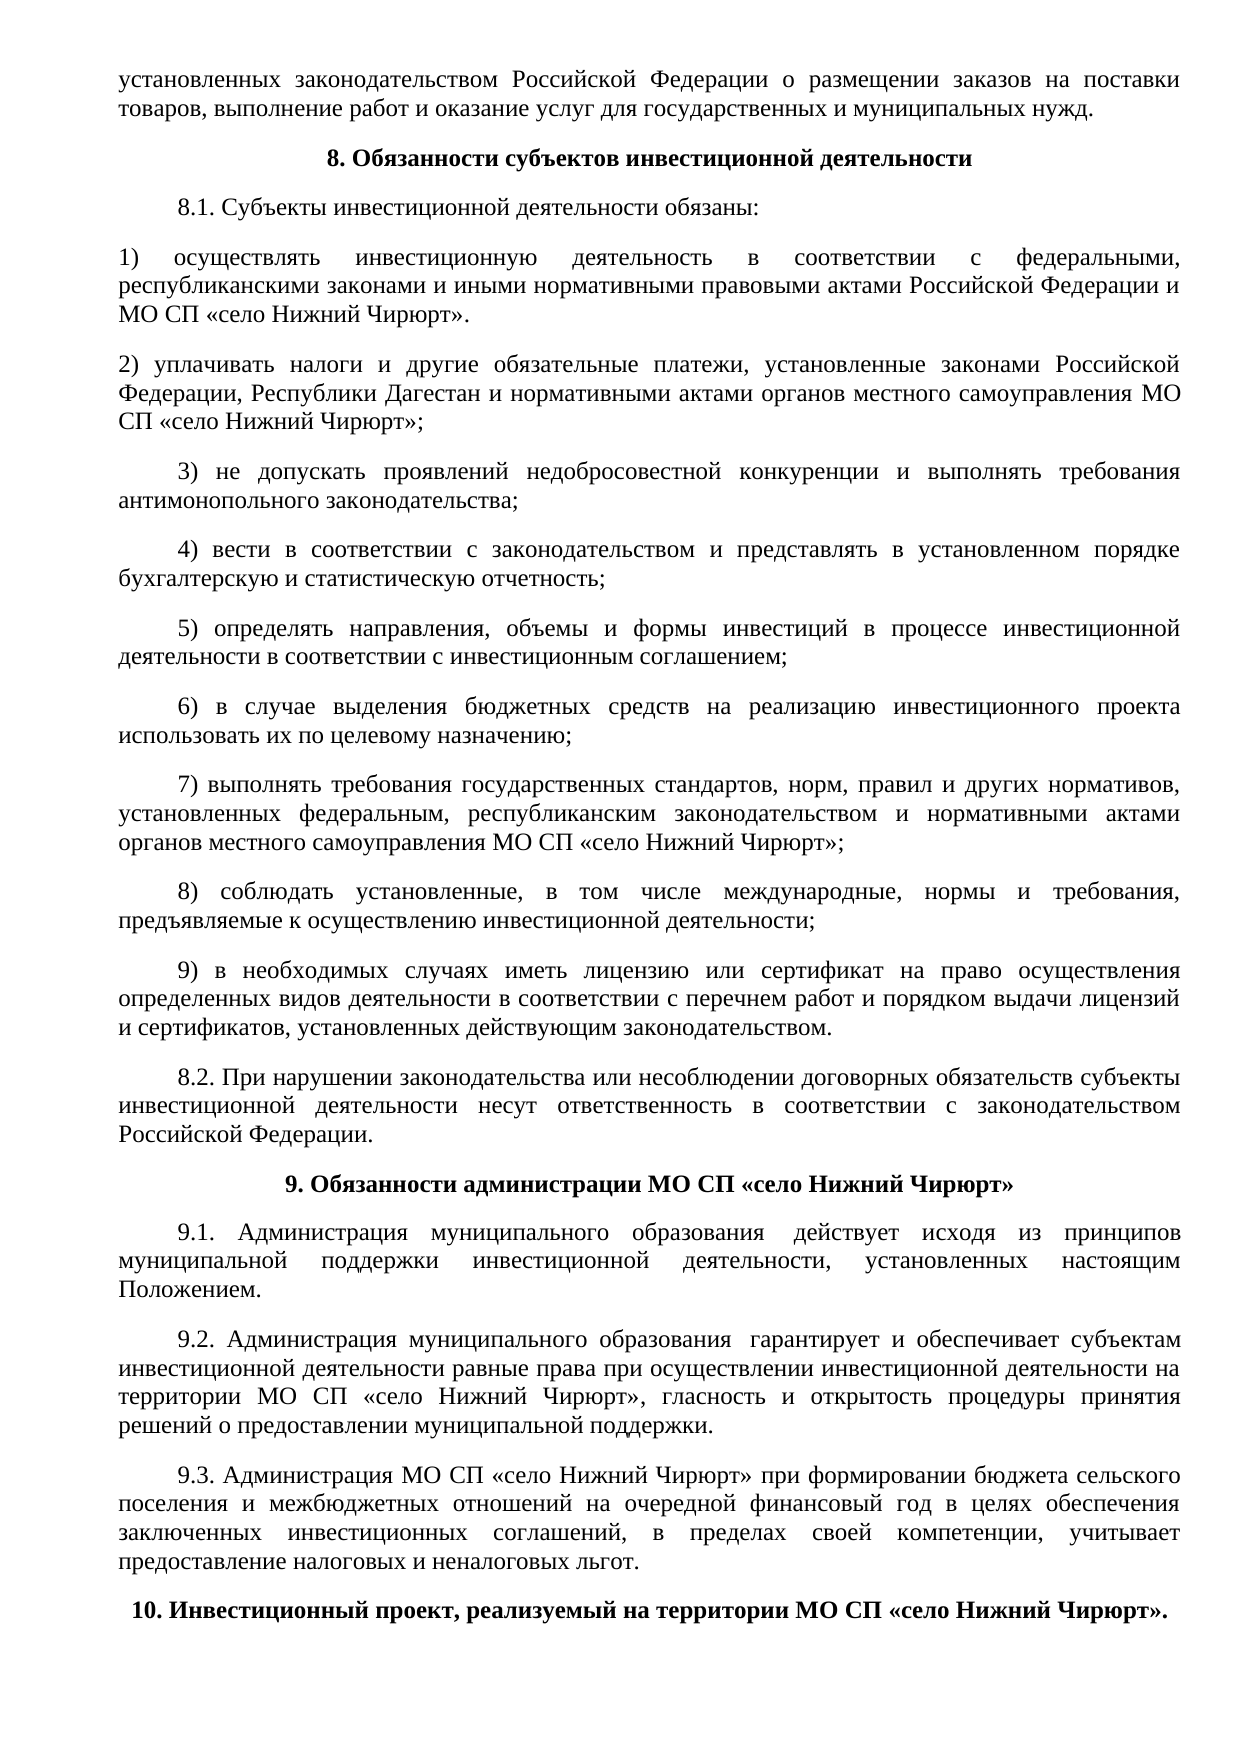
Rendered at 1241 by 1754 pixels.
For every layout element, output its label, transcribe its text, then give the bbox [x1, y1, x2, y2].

text 7) выполнять требования государственных стандартов, норм, правил и других нормативов, установленных федеральным, республиканским законодательством и нормативными актами органов местного самоуправления МО СП «село Нижний Чирюрт»; [118, 769, 1181, 856]
text 5) определять направления, объемы и формы инвестиций в процессе инвестиционной деятельности в соответствии с инвестиционным соглашением; [118, 613, 1181, 670]
text 1) осуществлять инвестиционную деятельность в соответствии с федеральными, республиканскими законами и иными нормативными правовыми актами Российской Федерации и МО СП «село Нижний Чирюрт». [118, 242, 1181, 328]
text 8) соблюдать установленные, в том числе международные, нормы и требования, предъявляемые к осуществлению инвестиционной деятельности; [118, 876, 1181, 934]
text установленных законодательством Российской Федерации о размещении заказов на поставки товаров, выполнение работ и оказание услуг для государственных и муниципальных нужд. [118, 64, 1181, 122]
text 8.2. При нарушении законодательства или несоблюдении договорных обязательств субъекты инвестиционной деятельности несут ответственность в соответствии с законодательством Российской Федерации. [118, 1062, 1181, 1148]
text 10. Инвестиционный проект, реализуемый на территории МО СП «село Нижний Чирюрт». [118, 1596, 1181, 1624]
text 6) в случае выделения бюджетных средств на реализацию инвестиционного проекта использовать их по целевому назначению; [118, 691, 1181, 748]
text 4) вести в соответствии с законодательством и представлять в установленном порядке бухгалтерскую и статистическую отчетность; [118, 534, 1181, 592]
text 9) в необходимых случаях иметь лицензию или сертификат на право осуществления определенных видов деятельности в соответствии с перечнем работ и порядком выдачи лицензий и сертификатов, установленных действующим законодательством. [118, 955, 1181, 1041]
text 2) уплачивать налоги и другие обязательные платежи, установленные законами Российской Федерации, Республики Дагестан и нормативными актами органов местного самоуправления МО СП «село Нижний Чирюрт»; [118, 349, 1181, 435]
text 8. Обязанности субъектов инвестиционной деятельности [118, 143, 1181, 171]
text 3) не допускать проявлений недобросовестной конкуренции и выполнять требования антимонопольного законодательства; [118, 456, 1181, 513]
text 9.2. Администрация муниципального образования гарантирует и обеспечивает субъектам инвестиционной деятельности равные права при осуществлении инвестиционной деятельности на территории МО СП «село Нижний Чирюрт», гласность и открытость процедуры принятия решений о предоставлении муниципальной поддержки. [118, 1324, 1181, 1439]
text 9. Обязанности администрации МО СП «село Нижний Чирюрт» [118, 1169, 1181, 1198]
text 8.1. Субъекты инвестиционной деятельности обязаны: [118, 192, 1181, 221]
text 9.3. Администрация МО СП «село Нижний Чирюрт» при формировании бюджета сельского поселения и межбюджетных отношений на очередной финансовый год в целях обеспечения заключенных инвестиционных соглашений, в пределах своей компетенции, учитывает предоставление налоговых и неналоговых льгот. [118, 1460, 1181, 1575]
text 9.1. Администрация муниципального образования действует исходя из принципов муниципальной поддержки инвестиционной деятельности, установленных настоящим Положением. [118, 1217, 1181, 1303]
